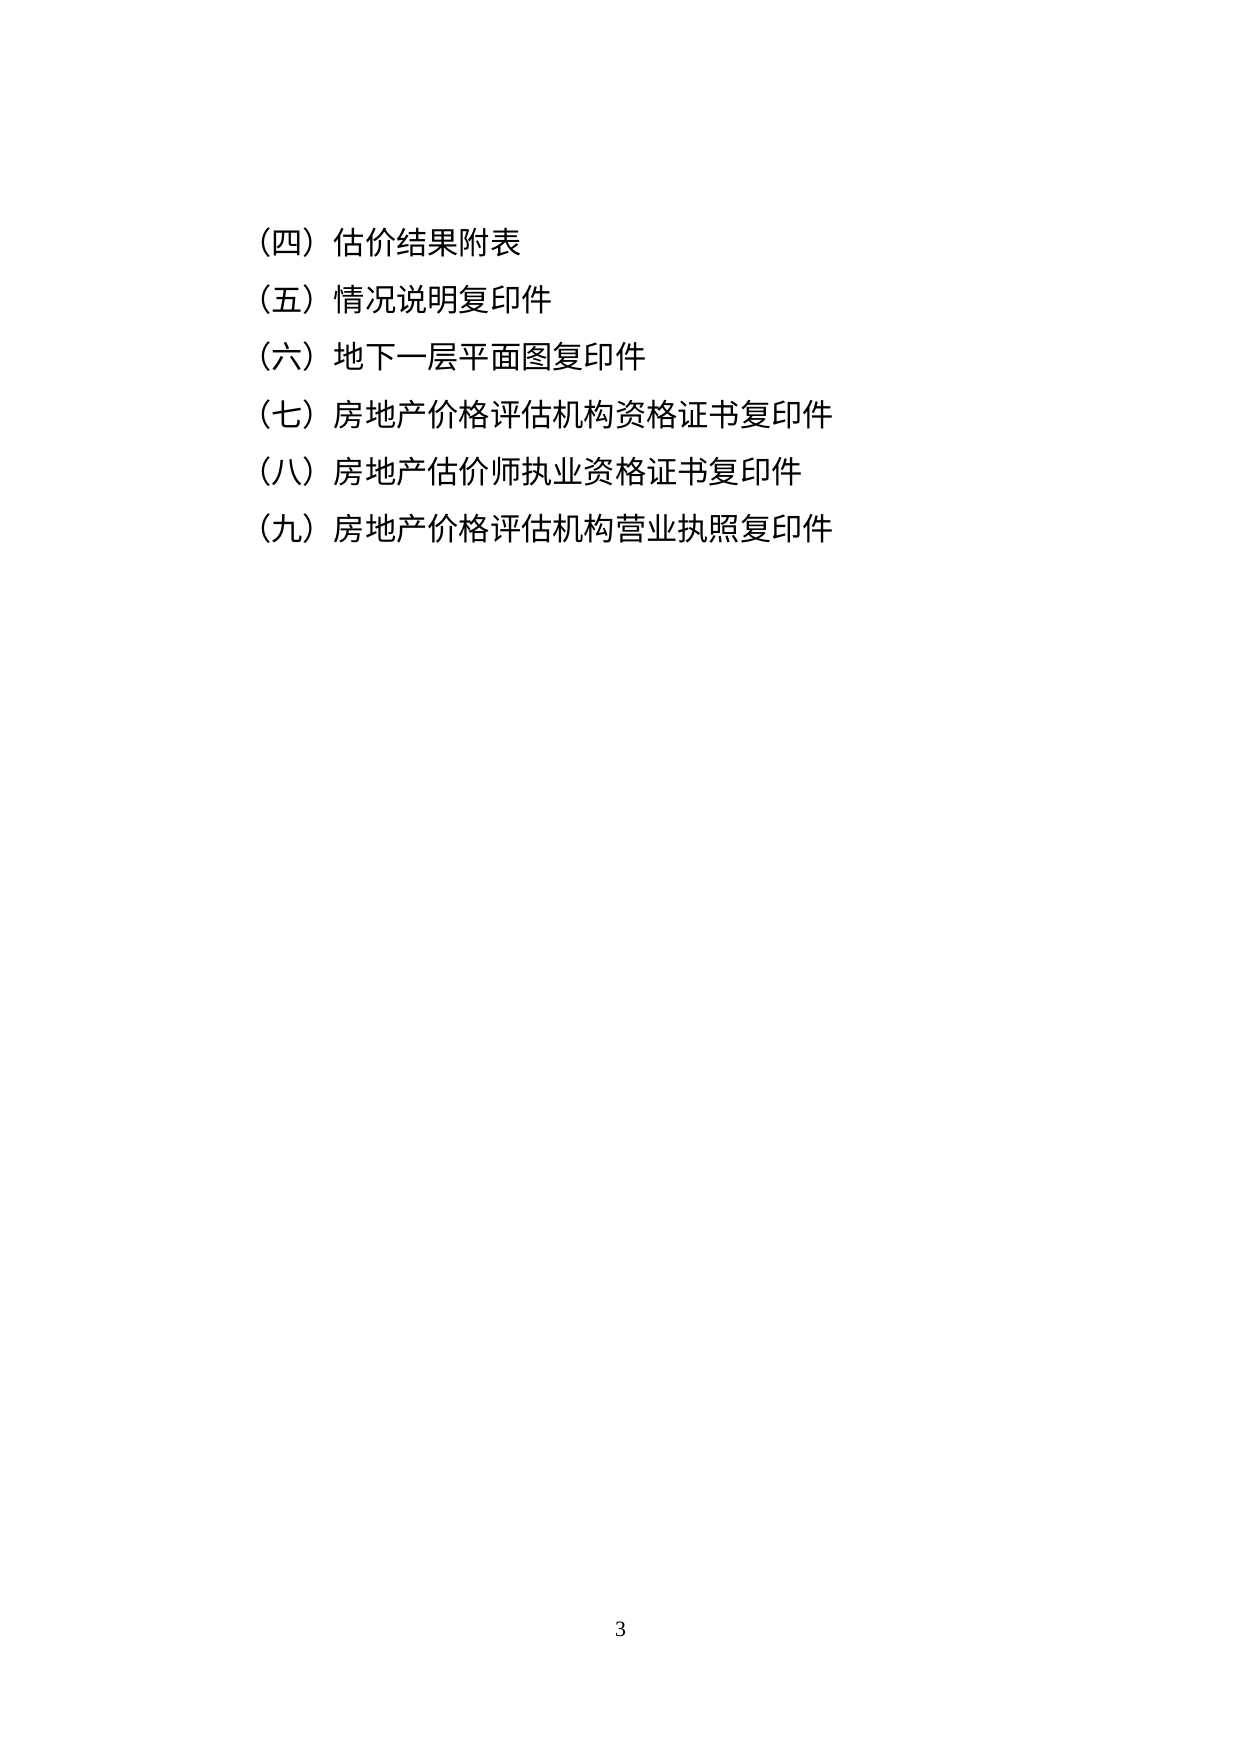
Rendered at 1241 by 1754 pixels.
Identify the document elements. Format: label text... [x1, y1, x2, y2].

text （四）估价结果附表 [177, 207, 1063, 264]
text （九）房地产价格评估机构营业执照复印件 [177, 492, 1063, 549]
text （七）房地产价格评估机构资格证书复印件 [177, 378, 1063, 435]
text （六）地下一层平面图复印件 [177, 321, 1063, 378]
text （五）情况说明复印件 [177, 264, 1063, 321]
text （八）房地产估价师执业资格证书复印件 [177, 435, 1063, 492]
